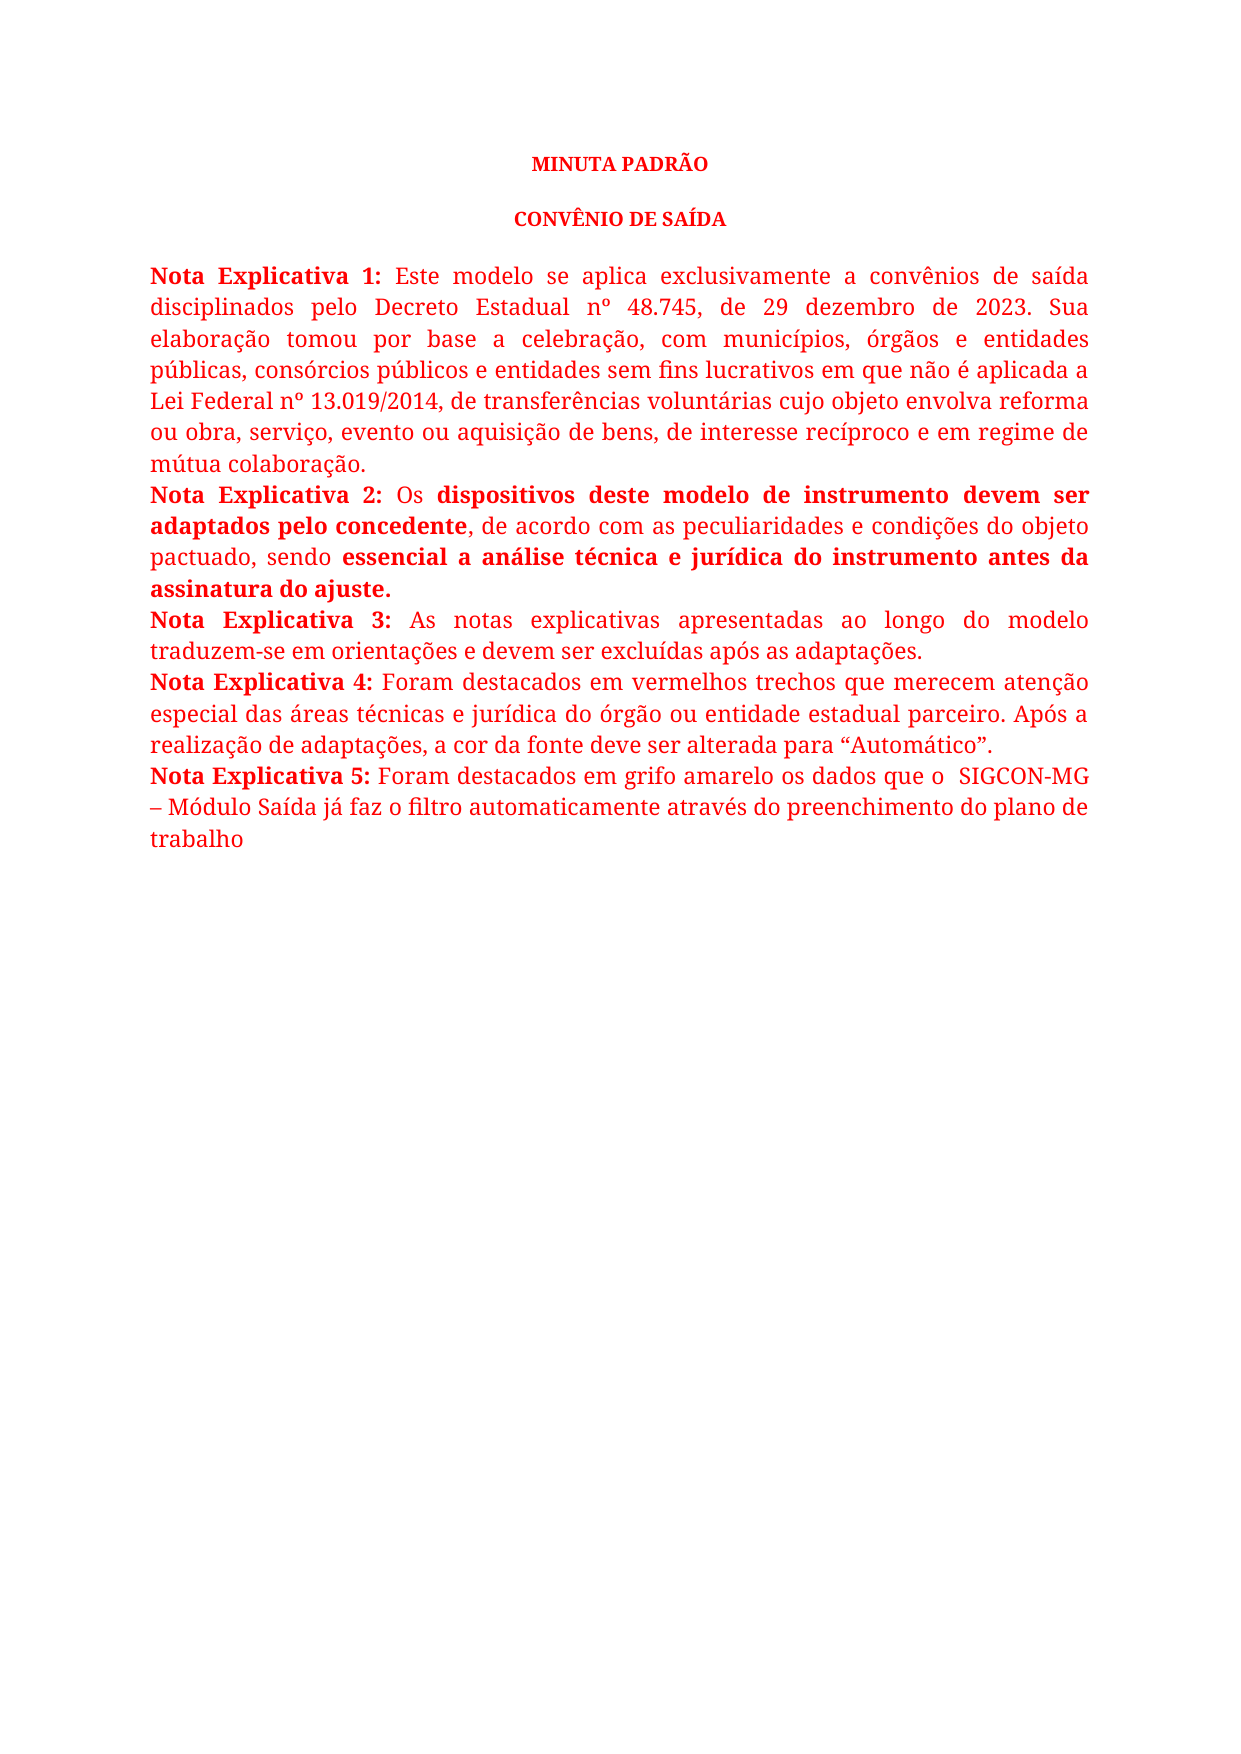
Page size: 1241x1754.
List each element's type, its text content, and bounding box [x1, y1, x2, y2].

text CONVÊNIO DE SAÍDA [150, 205, 1090, 232]
text Nota Explicativa 1: Este modelo se aplica exclusivamente a convênios de saída disciplinados pelo Decreto Estadual nº 48.745, de 29 dezembro de 2023. Sua elaboração tomou por base a celebração, com municípios, órgãos e entidades públicas, consórcios públicos e entidades sem fins lucrativos em que não é aplicada a Lei Federal nº 13.019/2014, de transferências voluntárias cujo objeto envolva reforma ou obra, serviço, evento ou aquisição de bens, de interesse recíproco e em regime de mútua colaboração. [150, 260, 1090, 479]
text Nota Explicativa 3: As notas explicativas apresentadas ao longo do modelo traduzem-se em orientações e devem ser excluídas após as adaptações. [150, 604, 1090, 666]
text Nota Explicativa 2: Os dispositivos deste modelo de instrumento devem ser adaptados pelo concedente, de acordo com as peculiaridades e condições do objeto pactuado, sendo essencial a análise técnica e jurídica do instrumento antes da assinatura do ajuste. [150, 479, 1090, 604]
text MINUTA PADRÃO [150, 150, 1090, 177]
text Nota Explicativa 4: Foram destacados em vermelhos trechos que merecem atenção especial das áreas técnicas e jurídica do órgão ou entidade estadual parceiro. Após a realização de adaptações, a cor da fonte deve ser alterada para “Automático”. [150, 666, 1090, 760]
text Nota Explicativa 5: Foram destacados em grifo amarelo os dados que o SIGCON-MG – Módulo Saída já faz o filtro automaticamente através do preenchimento do plano de trabalho [150, 760, 1090, 854]
